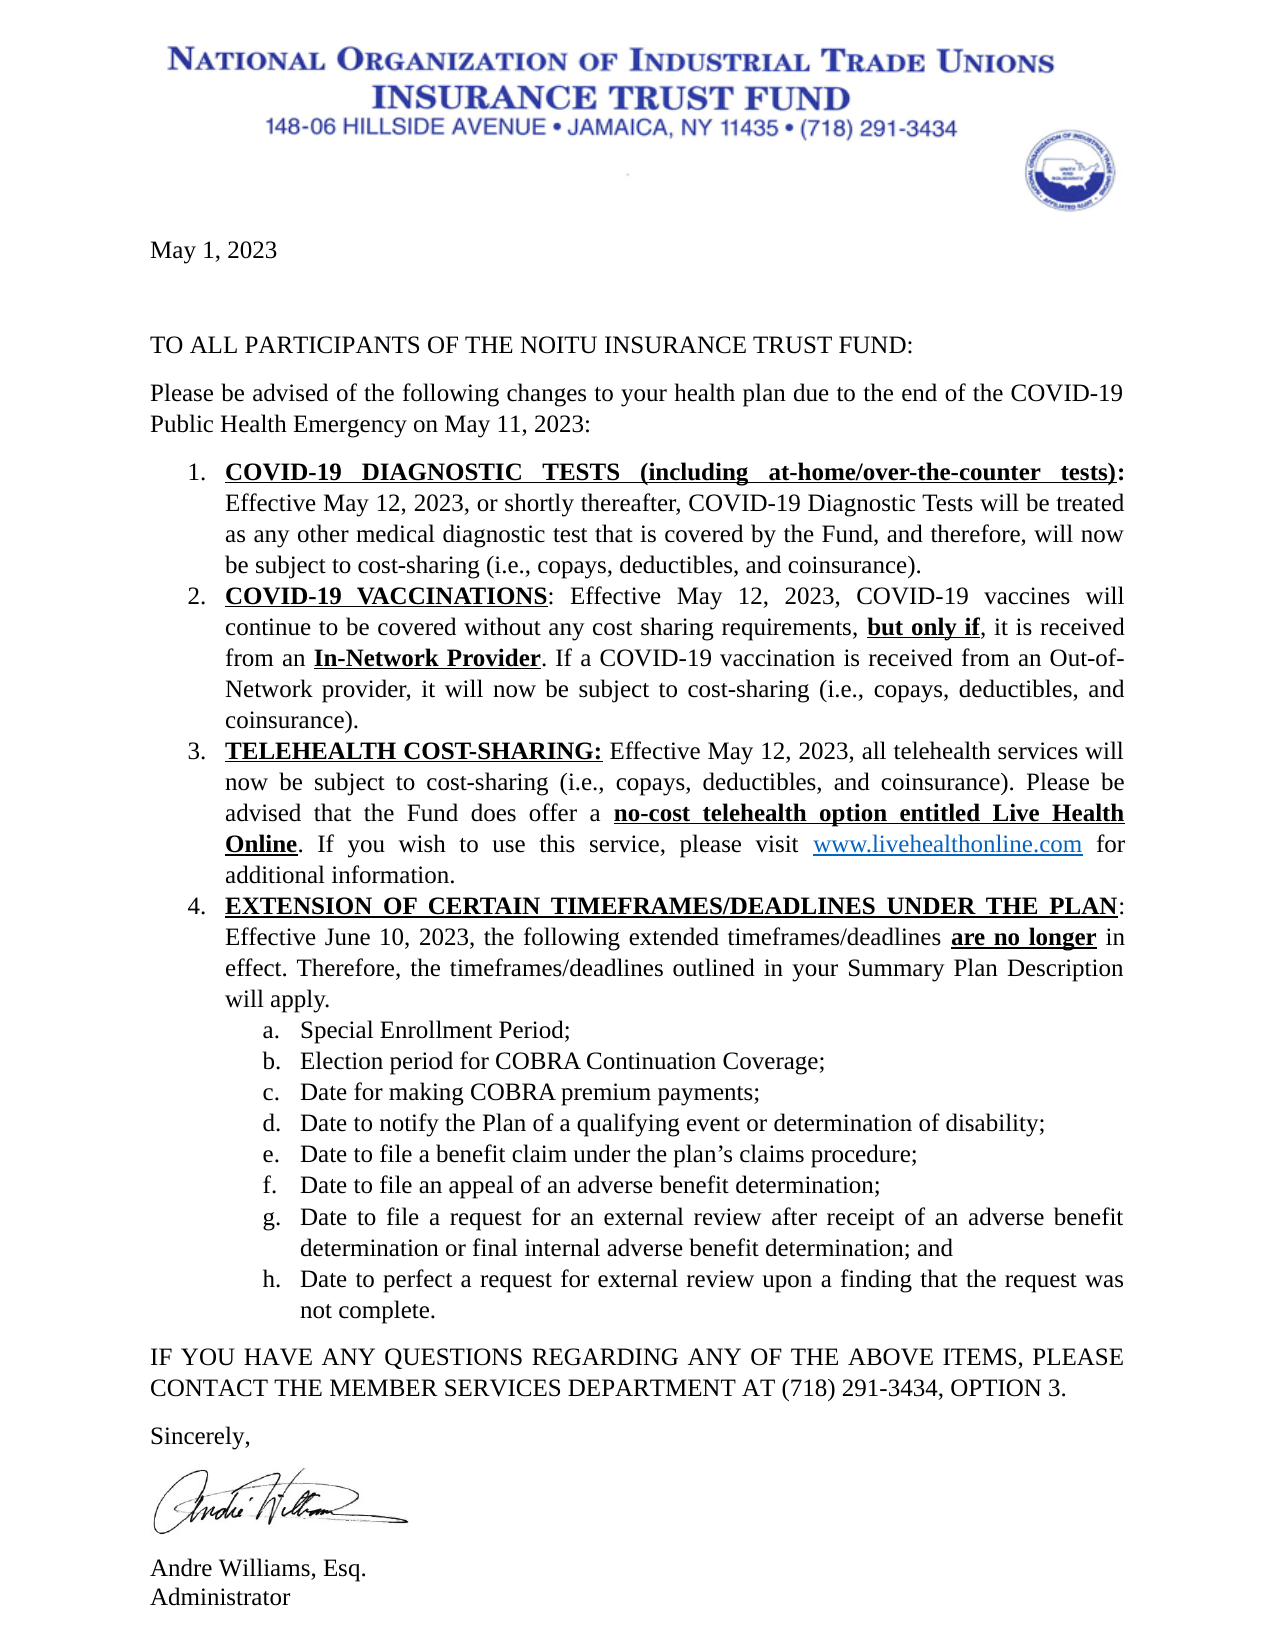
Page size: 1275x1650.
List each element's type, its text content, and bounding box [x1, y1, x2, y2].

list Special Enrollment Period; [262, 1015, 1125, 1044]
text Administrator [150, 1582, 1125, 1611]
list Date to file an appeal of an adverse benefit determination; [262, 1171, 1125, 1199]
text Please be advised of the following changes to your health plan due to the end of the COVID-19 Public Health Emergency on May 11, 2023: [150, 378, 1125, 438]
list Date to perfect a request for external review upon a finding that the request was not complete. [262, 1264, 1125, 1323]
list TELEHEALTH COST-SHARING: Effective May 12, 2023, all telehealth services will now be subject to cost-sharing (i.e., copays, deductibles, and coinsurance). Please be advised that the Fund does offer a no-cost telehealth option entitled Live Health Online. If you wish to use this service, please visit www.livehealthonline.com for additional information. [187, 736, 1125, 889]
text Andre Williams, Esq. [150, 1553, 1125, 1582]
text May 1, 2023 [150, 235, 1125, 263]
list COVID-19 VACCINATIONS: Effective May 12, 2023, COVID-19 vaccines will continue to be covered without any cost sharing requirements, but only if, it is received from an In-Network Provider. If a COVID-19 vaccination is received from an Out-of-Network provider, it will now be subject to cost-sharing (i.e., copays, deductibles, and coinsurance). [187, 581, 1125, 734]
text TO ALL PARTICIPANTS OF THE NOITU INSURANCE TRUST FUND: [150, 330, 1125, 359]
list COVID-19 DIAGNOSTIC TESTS (including at-home/over-the-counter tests): Effective May 12, 2023, or shortly thereafter, COVID-19 Diagnostic Tests will be treated as any other medical diagnostic test that is covered by the Fund, and therefore, will now be subject to cost-sharing (i.e., copays, deductibles, and coinsurance). [187, 457, 1125, 578]
list Date to file a request for an external review after receipt of an adverse benefit determination or final internal adverse benefit determination; and [262, 1202, 1125, 1261]
list Date to file a benefit claim under the plan’s claims procedure; [262, 1139, 1125, 1168]
text IF YOU HAVE ANY QUESTIONS REGARDING ANY OF THE ABOVE ITEMS, PLEASE CONTACT THE MEMBER SERVICES DEPARTMENT AT (718) 291-3434, OPTION 3. [150, 1342, 1125, 1402]
list Date to notify the Plan of a qualifying event or determination of disability; [262, 1108, 1125, 1137]
list Election period for COBRA Continuation Coverage; [262, 1046, 1125, 1075]
text Sincerely, [150, 1421, 1125, 1450]
picture [150, 1468, 409, 1535]
list EXTENSION OF CERTAIN TIMEFRAMES/DEADLINES UNDER THE PLAN: Effective June 10, 2023, the following extended timeframes/deadlines are no longer in effect. Therefore, the timeframes/deadlines outlined in your Summary Plan Description will apply. [187, 891, 1125, 1013]
picture [150, 30, 1125, 216]
list Date for making COBRA premium payments; [262, 1077, 1125, 1106]
